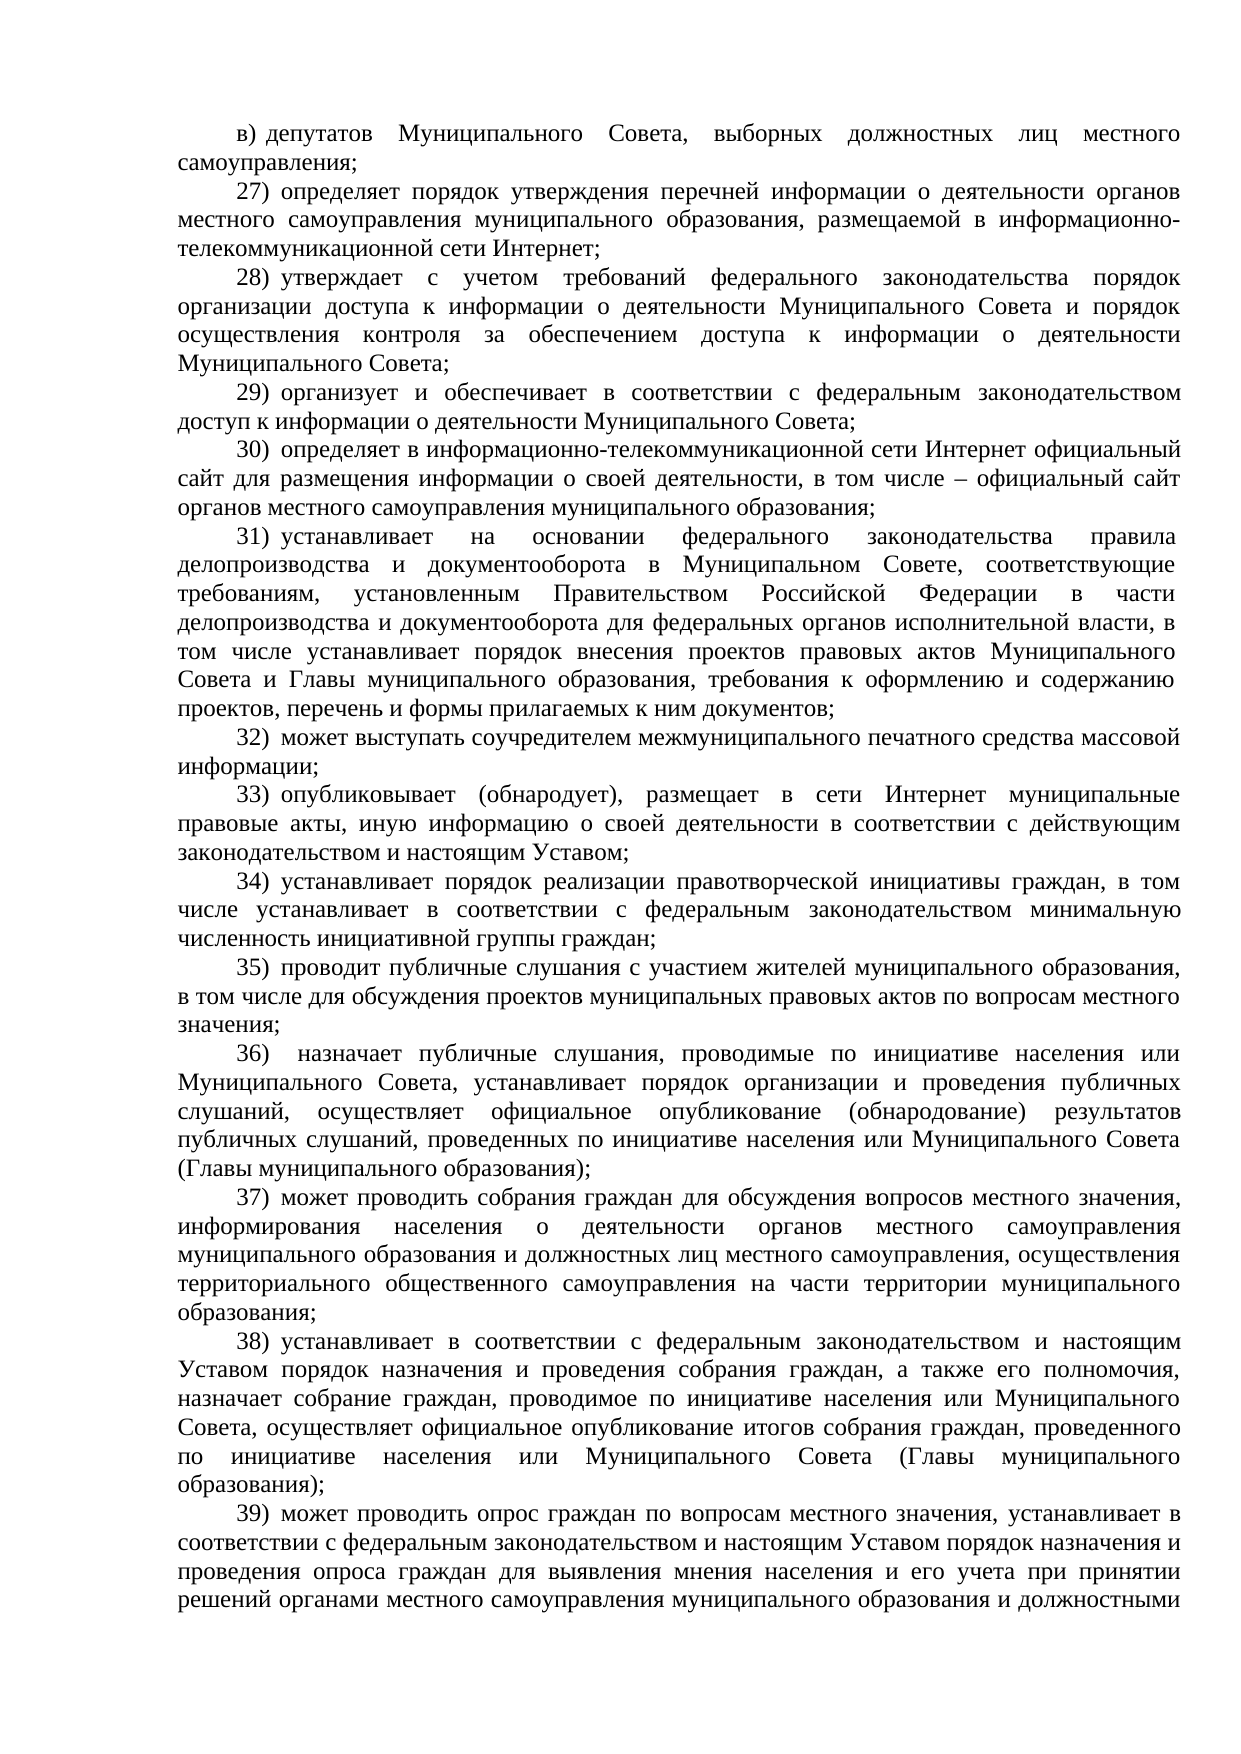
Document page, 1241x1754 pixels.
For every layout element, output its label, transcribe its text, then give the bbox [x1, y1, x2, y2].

list определяет в информационно-телекоммуникационной сети Интернет официальный сайт для размещения информации о своей деятельности, в том числе – официальный сайт органов местного самоуправления муниципального образования; [177, 434, 1181, 521]
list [177, 1498, 1181, 1613]
list организует и обеспечивает в соответствии с федеральным законодательством доступ к информации о деятельности Муниципального Совета; [177, 377, 1181, 434]
list может проводить собрания граждан для обсуждения вопросов местного значения, информирования населения о деятельности органов местного самоуправления муниципального образования и должностных лиц местного самоуправления, осуществления территориального общественного самоуправления на части территории муниципального образования; [177, 1182, 1181, 1326]
list устанавливает на основании федерального законодательства правила делопроизводства и документооборота в Муниципальном Совете, соответствующие требованиям, установленным Правительством Российской Федерации в части делопроизводства и документооборота для федеральных органов исполнительной власти, в том числе устанавливает порядок внесения проектов правовых актов Муниципального Совета и Главы муниципального образования, требования к оформлению и содержанию проектов, перечень и формы прилагаемых к ним документов; [177, 521, 1176, 722]
list устанавливает порядок реализации правотворческой инициативы граждан, в том числе устанавливает в соответствии с федеральным законодательством минимальную численность инициативной группы граждан; [177, 866, 1181, 952]
list депутатов Муниципального Совета, выборных должностных лиц местного самоуправления; [177, 118, 1181, 176]
list может выступать соучредителем межмуниципального печатного средства массовой информации; [177, 722, 1181, 779]
list утверждает с учетом требований федерального законодательства порядок организации доступа к информации о деятельности Муниципального Совета и порядок осуществления контроля за обеспечением доступа к информации о деятельности Муниципального Совета; [177, 262, 1181, 377]
list устанавливает в соответствии с федеральным законодательством и настоящим Уставом порядок назначения и проведения собрания граждан, а также его полномочия, назначает собрание граждан, проводимое по инициативе населения или Муниципального Совета, осуществляет официальное опубликование итогов собрания граждан, проведенного по инициативе населения или Муниципального Совета (Главы муниципального образования); [177, 1326, 1181, 1498]
list назначает публичные слушания, проводимые по инициативе населения или Муниципального Совета, устанавливает порядок организации и проведения публичных слушаний, осуществляет официальное опубликование (обнародование) результатов публичных слушаний, проведенных по инициативе населения или Муниципального Совета (Главы муниципального образования); [177, 1038, 1181, 1182]
list проводит публичные слушания с участием жителей муниципального образования, в том числе для обсуждения проектов муниципальных правовых актов по вопросам местного значения; [177, 952, 1181, 1038]
list опубликовывает (обнародует), размещает в сети Интернет муниципальные правовые акты, иную информацию о своей деятельности в соответствии с действующим законодательством и настоящим Уставом; [177, 779, 1181, 866]
list определяет порядок утверждения перечней информации о деятельности органов местного самоуправления муниципального образования, размещаемой в информационно-телекоммуникационной сети Интернет; [177, 176, 1181, 262]
